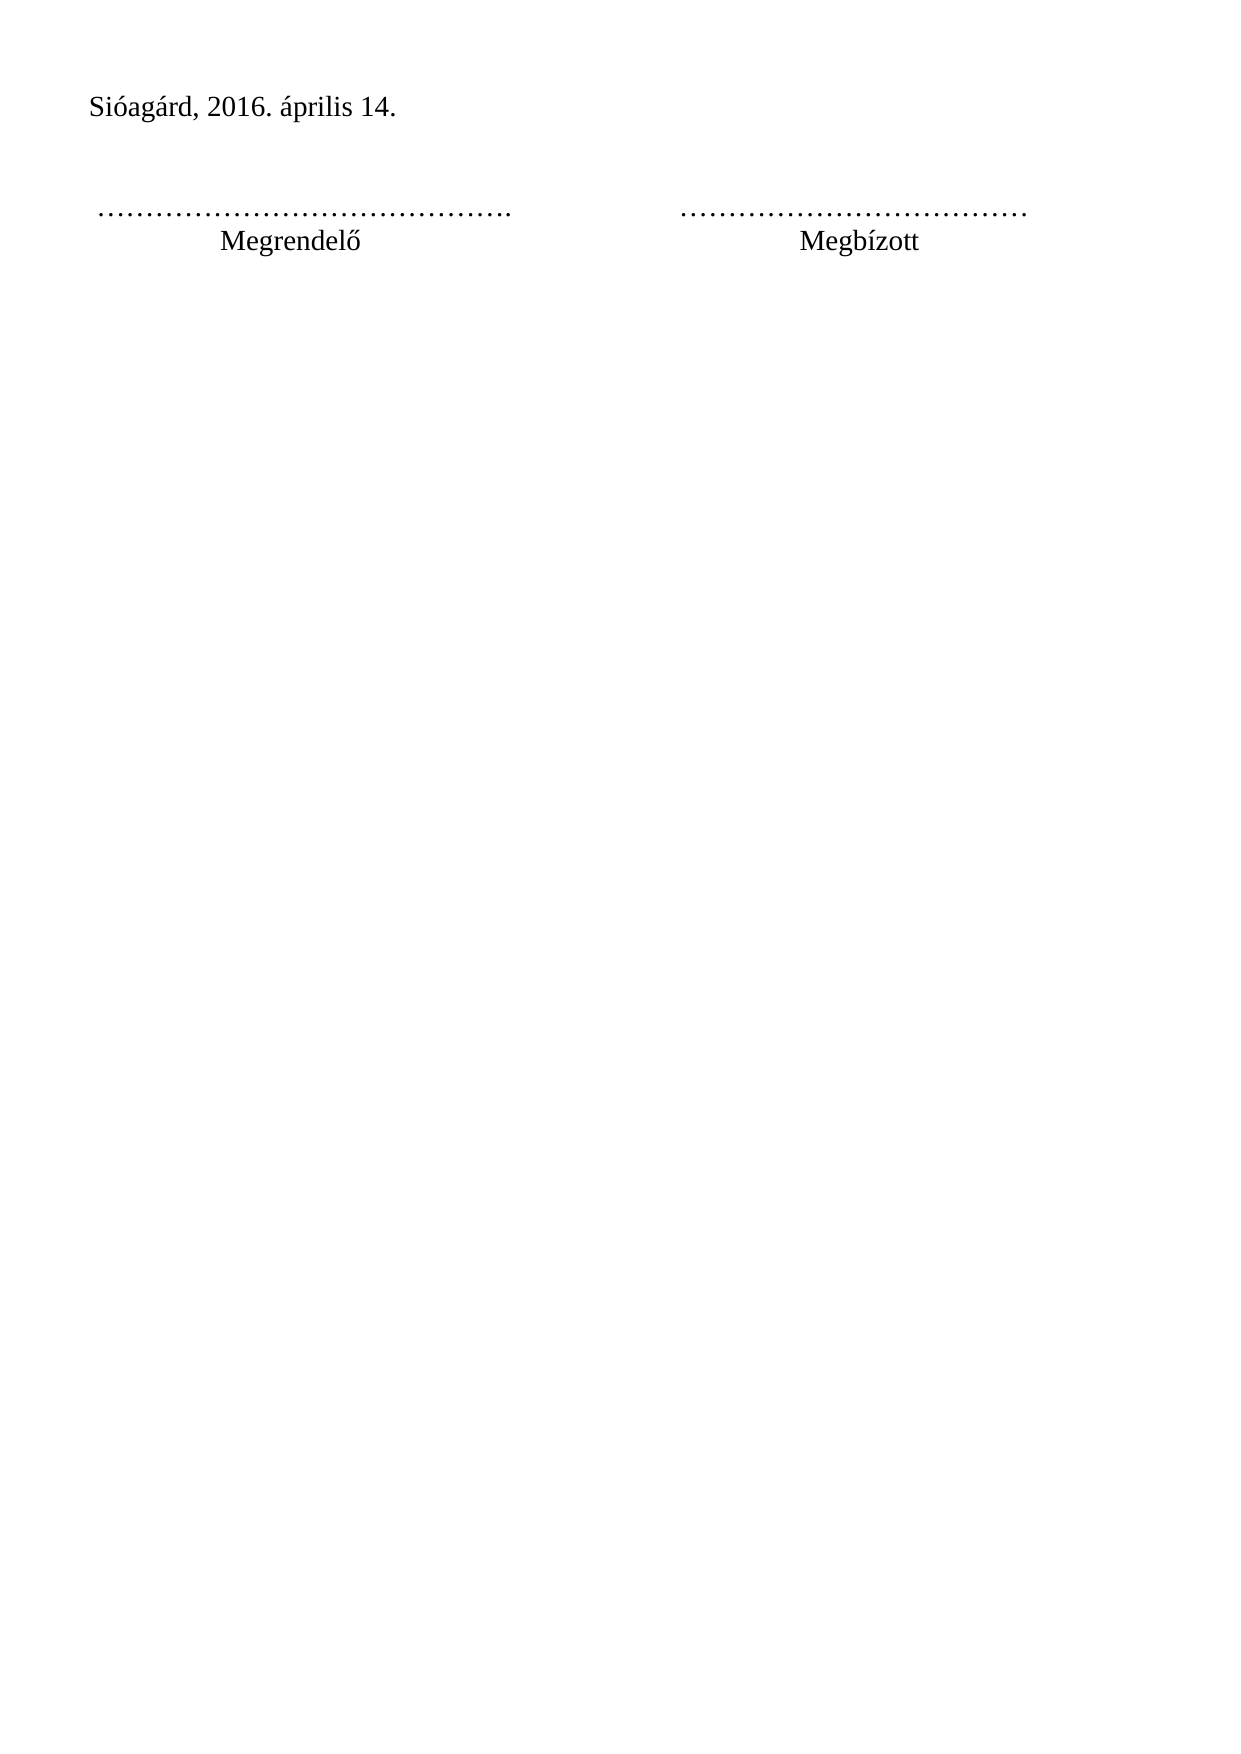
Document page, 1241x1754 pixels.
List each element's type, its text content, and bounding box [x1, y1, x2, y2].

text Sióagárd, 2016. április 14. [89, 89, 1152, 122]
text ……………………………………. ……………………………… [89, 189, 1152, 223]
text Megrendelő Megbízott [89, 223, 1152, 256]
